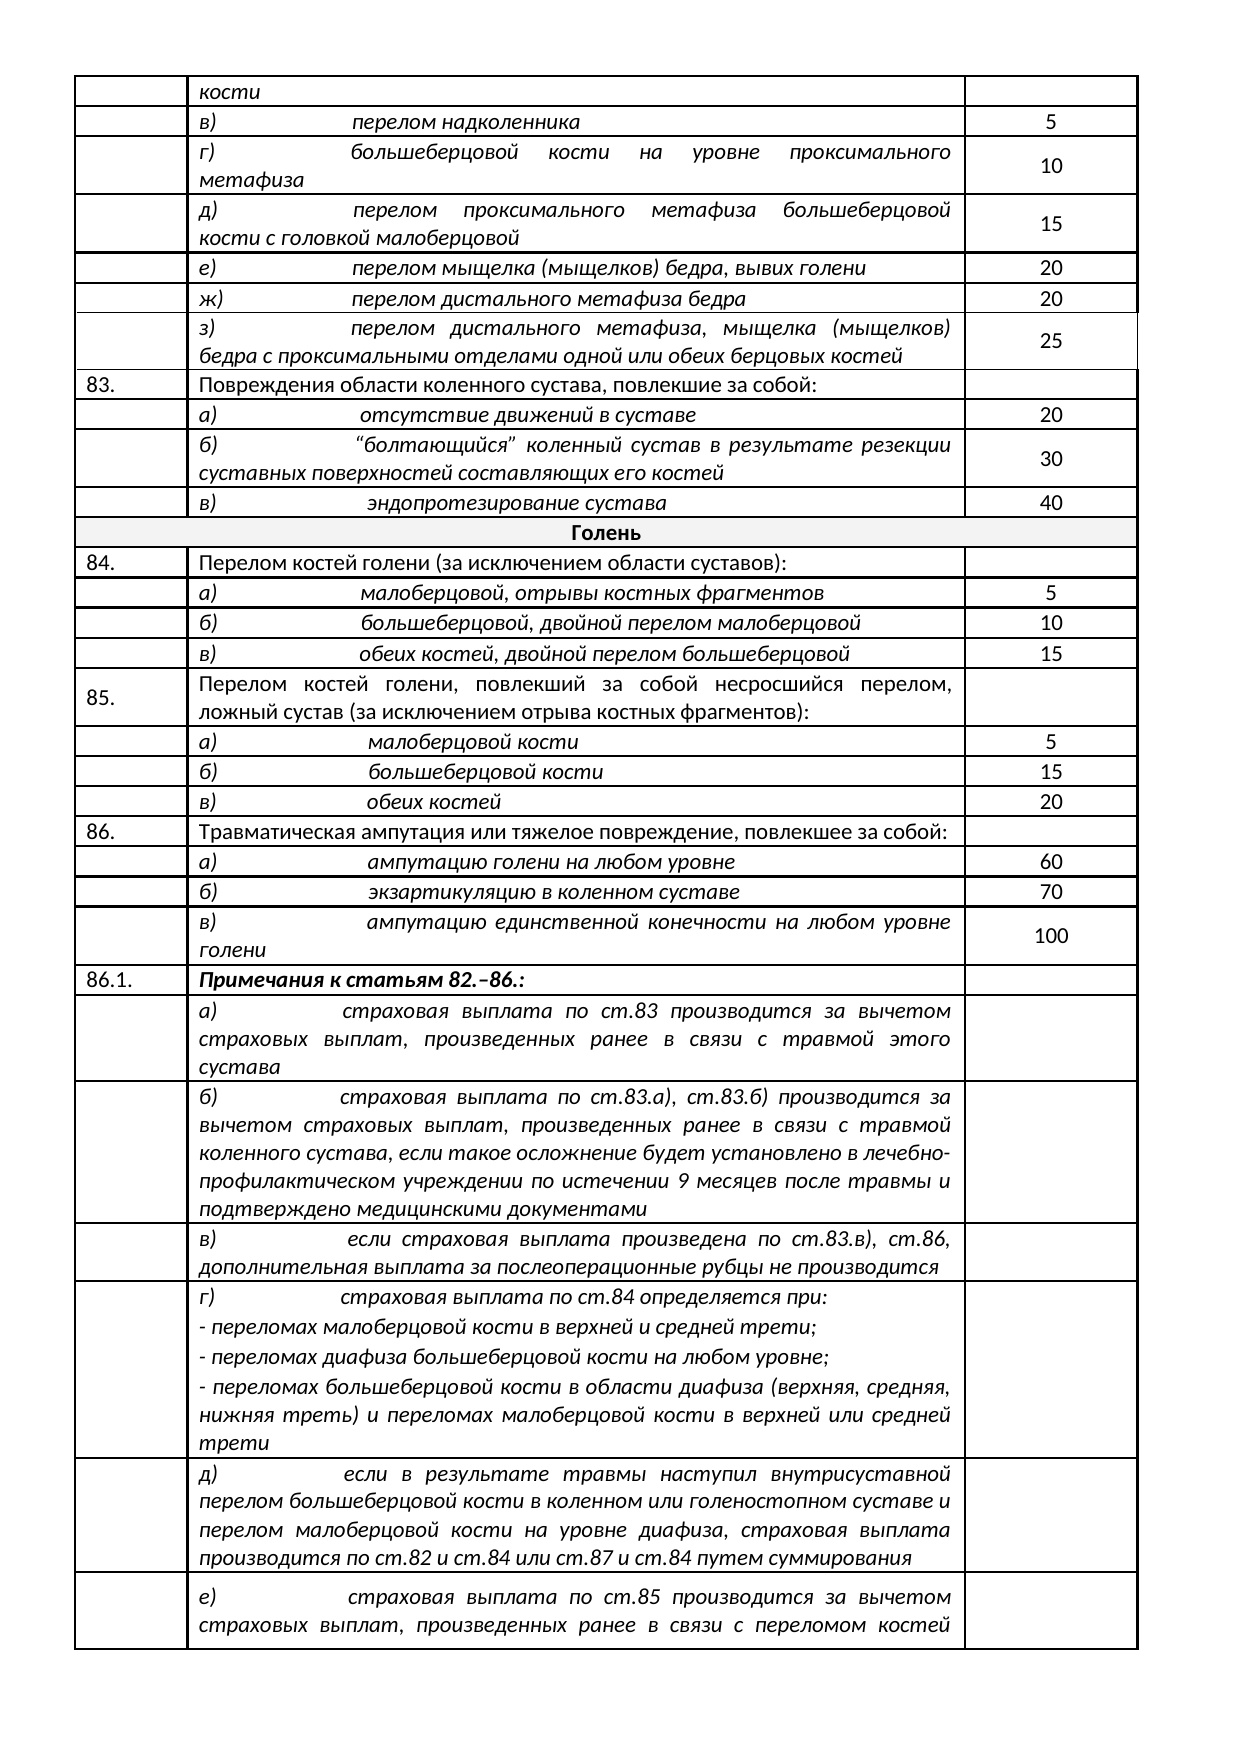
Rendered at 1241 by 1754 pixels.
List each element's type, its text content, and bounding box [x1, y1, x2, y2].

table_cell [76, 878, 186, 905]
table_cell 5 [966, 727, 1136, 755]
table_cell в) обеих костей, двойной перелом большеберцовой [189, 639, 964, 667]
table_cell [76, 488, 186, 516]
table_cell [76, 107, 186, 135]
table_cell ж) перелом дистального метафиза бедра [189, 284, 964, 312]
table_cell а) ампутацию голени на любом уровне [189, 847, 964, 875]
table_cell б) страховая выплата по ст.83.а), ст.83.б) производится за вычетом страховых выплат, произведенных ранее в связи с травмой коленного сустава, если такое осложнение будет установлено в лечебно-профилактическом учреждении по истечении 9 месяцев после травмы и подтверждено медицинскими документами [189, 1082, 964, 1222]
table_cell а) малоберцовой, отрывы костных фрагментов [189, 579, 964, 606]
table_cell 20 [966, 254, 1136, 282]
table_cell [966, 1224, 1136, 1280]
table_cell а) малоберцовой кости [189, 727, 964, 755]
table_cell 20 [966, 400, 1136, 428]
table_cell в) если страховая выплата произведена по ст.83.в), ст.86, дополнительная выплата за послеоперационные рубцы не производится [189, 1224, 964, 1280]
table_cell [966, 996, 1136, 1080]
table_cell г) страховая выплата по ст.84 определяется при: [189, 1282, 964, 1310]
table_cell [966, 1459, 1136, 1571]
table_cell 100 [966, 908, 1136, 963]
table_cell [966, 1573, 1136, 1648]
table_cell [76, 908, 186, 963]
table_cell [76, 1573, 186, 1648]
table_cell [76, 1282, 186, 1457]
table_cell з) перелом дистального метафиза, мыщелка (мыщелков) бедра с проксимальными отделами одной или обеих берцовых костей [189, 313, 964, 369]
table_cell [966, 669, 1136, 725]
table_cell 85. [76, 669, 186, 725]
table_cell Повреждения области коленного сустава, повлекшие за собой: [189, 370, 964, 398]
table_cell [76, 137, 186, 193]
table_cell 83. [76, 370, 186, 398]
table_cell [76, 757, 186, 785]
table_cell Травматическая ампутация или тяжелое повреждение, повлекшее за собой: [189, 817, 964, 845]
table_cell Голень [76, 518, 1136, 546]
table_cell [76, 430, 186, 486]
table_cell [966, 817, 1136, 845]
table_cell [76, 847, 186, 875]
table_cell а) страховая выплата по ст.83 производится за вычетом страховых выплат, произведенных ранее в связи с травмой этого сустава [189, 996, 964, 1080]
table_cell 25 [966, 313, 1137, 369]
table_cell [966, 966, 1136, 994]
table_cell 15 [966, 195, 1136, 251]
table_cell [966, 1082, 1136, 1222]
table_cell в) обеих костей [189, 787, 964, 815]
table_cell е) перелом мыщелка (мыщелков) бедра, вывих голени [189, 254, 964, 282]
table_cell 20 [966, 284, 1136, 312]
table_cell 40 [966, 488, 1136, 516]
table_cell [966, 1282, 1136, 1457]
table_cell - переломах большеберцовой кости в области диафиза (верхняя, средняя, нижняя треть) и переломах малоберцовой кости в верхней или средней трети [189, 1370, 964, 1457]
table_cell 5 [966, 579, 1136, 606]
table_cell в) перелом надколенника [189, 107, 964, 135]
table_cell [189, 1573, 964, 1648]
table_cell [76, 313, 186, 369]
table_cell 15 [966, 757, 1136, 785]
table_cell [189, 77, 964, 105]
table_cell д) если в результате травмы наступил внутрисуставной перелом большеберцовой кости в коленном или голеностопном суставе и перелом малоберцовой кости на уровне диафиза, страховая выплата производится по ст.82 и ст.84 или ст.87 и ст.84 путем суммирования [189, 1459, 964, 1571]
table_cell [76, 77, 186, 105]
table_cell б) большеберцовой кости [189, 757, 964, 785]
table_cell б) большеберцовой, двойной перелом малоберцовой [189, 609, 964, 637]
table_cell 84. [76, 548, 186, 576]
table_cell 10 [966, 137, 1136, 193]
table_cell [76, 400, 186, 428]
table_cell [76, 1224, 186, 1280]
table_cell [76, 284, 186, 312]
table_cell 60 [966, 847, 1136, 875]
table_cell 86.1. [76, 966, 186, 994]
table_cell [76, 639, 186, 667]
table_cell 10 [966, 609, 1136, 637]
table_cell 86. [76, 817, 186, 845]
table_cell - переломах малоберцовой кости в верхней и средней трети; [189, 1310, 964, 1340]
table_cell а) отсутствие движений в суставе [189, 400, 964, 428]
table_cell - переломах диафиза большеберцовой кости на любом уровне; [189, 1340, 964, 1370]
table_cell в) эндопротезирование сустава [189, 488, 964, 516]
table_cell [76, 996, 186, 1080]
table_cell [76, 195, 186, 251]
table_cell [76, 1459, 186, 1571]
table_cell д) перелом проксимального метафиза большеберцовой кости с головкой малоберцовой [189, 195, 964, 251]
table_cell [76, 787, 186, 815]
table_cell б) экзартикуляцию в коленном суставе [189, 878, 964, 905]
table_cell б) “болтающийся” коленный сустав в результате резекции суставных поверхностей составляющих его костей [189, 430, 964, 486]
table_cell г) большеберцовой кости на уровне проксимального метафиза [189, 137, 964, 193]
table_cell [76, 727, 186, 755]
table_cell [76, 254, 186, 282]
table_cell 15 [966, 639, 1136, 667]
table_cell 70 [966, 878, 1136, 905]
table_cell Примечания к статьям 82.–86.: [189, 966, 964, 994]
table_cell [966, 370, 1136, 398]
table_cell [76, 579, 186, 606]
table_cell Перелом костей голени, повлекший за собой несросшийся перелом, ложный сустав (за исключением отрыва костных фрагментов): [189, 669, 964, 725]
table_cell 5 [966, 107, 1136, 135]
table_cell 30 [966, 430, 1136, 486]
table_cell [76, 1082, 186, 1222]
table_cell в) ампутацию единственной конечности на любом уровне голени [189, 908, 964, 963]
table_cell [966, 548, 1136, 576]
table_cell 20 [966, 787, 1136, 815]
table_cell Перелом костей голени (за исключением области суставов): [189, 548, 964, 576]
table_cell 5 [966, 77, 1136, 105]
table_cell [76, 609, 186, 637]
